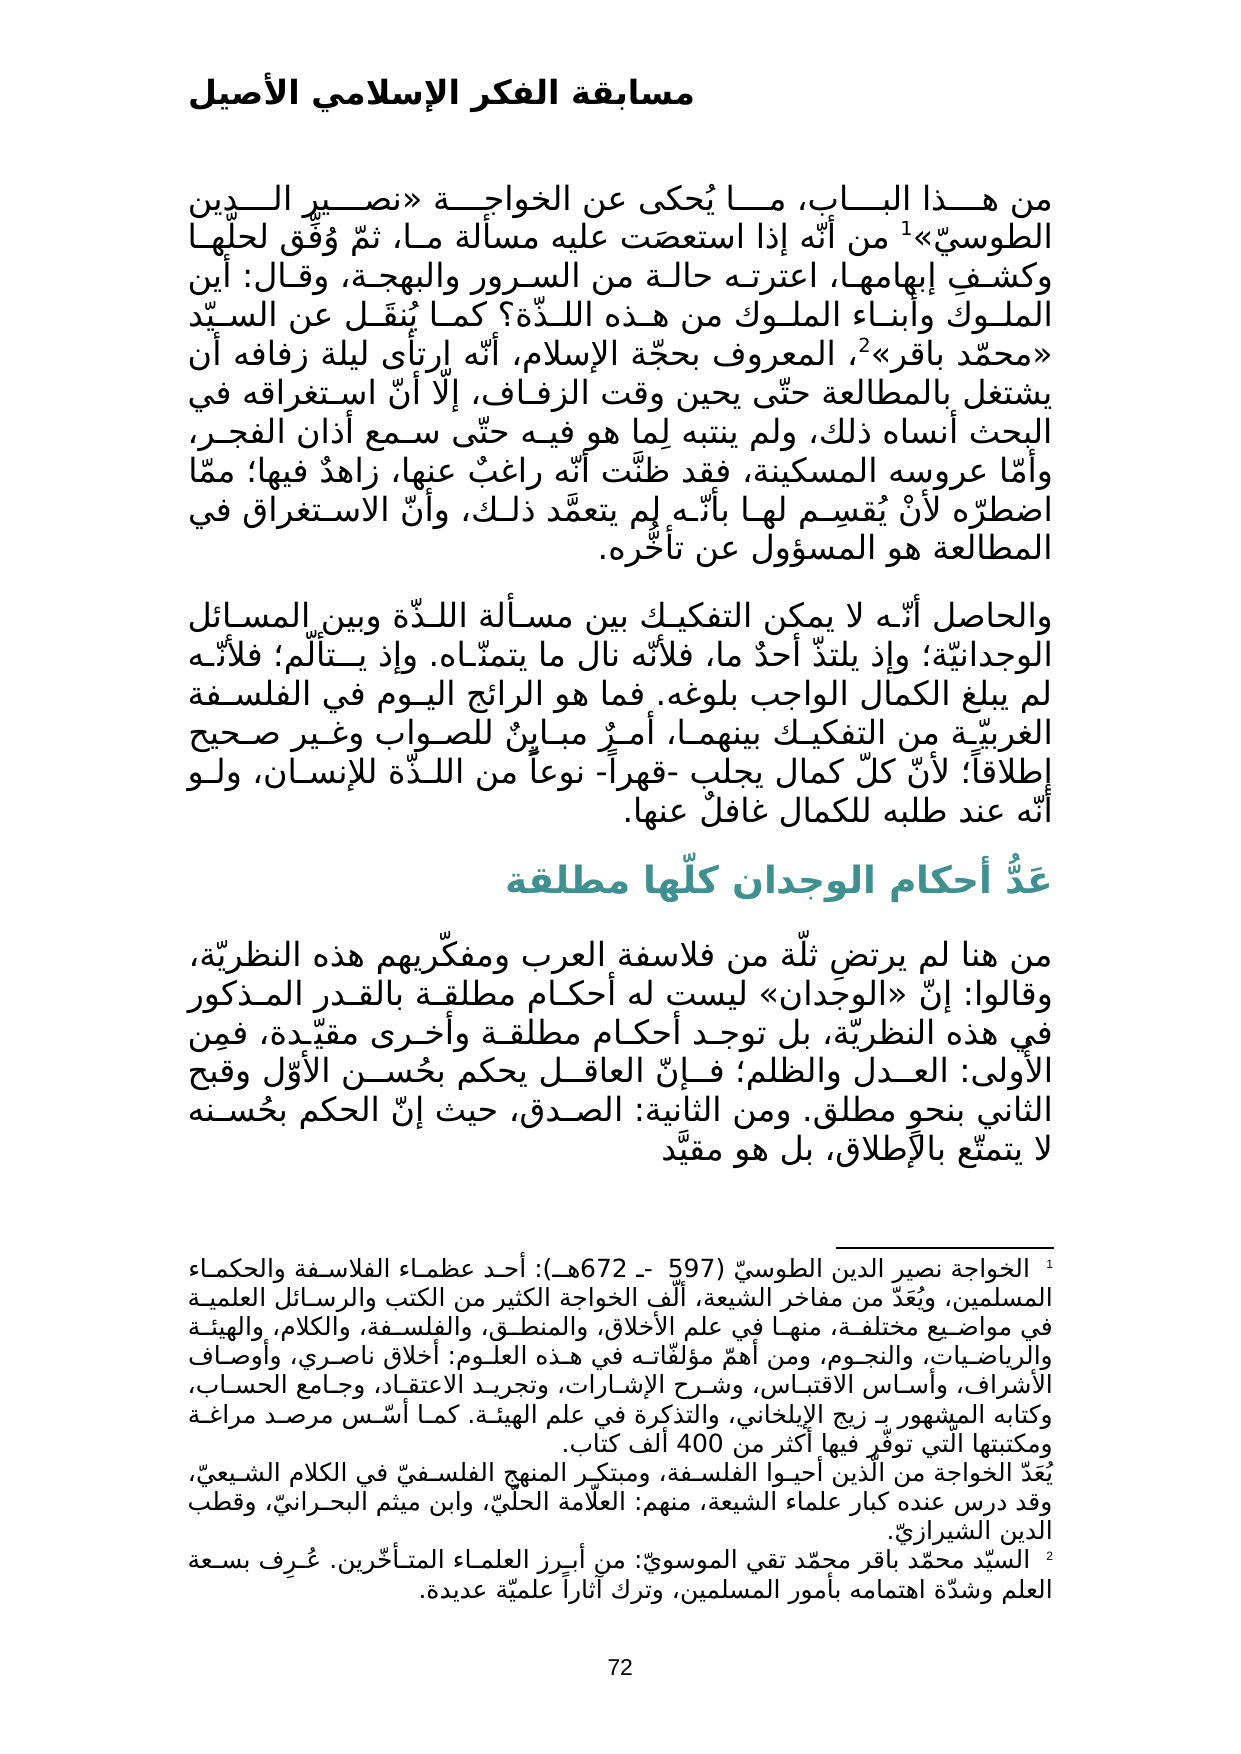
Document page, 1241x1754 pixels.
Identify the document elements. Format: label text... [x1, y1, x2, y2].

subtitle عَدُّ أحكام الوجدان كلّها مطلقة [187, 859, 1053, 903]
text من هذا الباب، ما يُحكى عن الخواجة «نصير الدين الطوسيّ» من أنّه إذا استعصَت عليه مسألة ما، ثمّ وُفِّق لحلّها وكشفِ إبهامها، اعترته حالة من السرور والبهجة، وقال: أين الملوك وأبناء الملوك من هذه اللذّة؟ كما يُنقَل عن السيّد «محمّد باقر»، المعروف بحجّة الإسلام، أنّه ارتأى ليلة زفافه أن يشتغل بالمطالعة حتّى يحين وقت الزفاف، إلّا أنّ استغراقه في البحث أنساه ذلك، ولم ينتبه لِما هو فيه حتّى سمع أذان الفجر، وأمّا عروسه المسكينة، فقد ظنَّت أنّه راغبٌ عنها، زاهدٌ فيها؛ ممّا اضطرّه لأنْ يُقسِم لها بأنّه لم يتعمَّد ذلك، وأنّ الاستغراق في المطالعة هو المسؤول عن تأخُّره. [187, 179, 1053, 568]
text والحاصل أنّه لا يمكن التفكيك بين مسألة اللذّة وبين المسائل الوجدانيّة؛ وإذ يلتذّ أحدٌ ما، فلأنّه نال ما يتمنّاه. وإذ يـتألّم؛ فلأنّه لم يبلغ الكمال الواجب بلوغه. فما هو الرائج اليوم في الفلسفة الغربيّة من التفكيك بينهما، أمرٌ مبايِنٌ للصواب وغير صحيح إطلاقاً؛ لأنّ كلّ كمال يجلب -قهراً- نوعاً من اللذّة للإنسان، ولو أنّه عند طلبه للكمال غافلٌ عنها. [187, 597, 1053, 830]
text من هنا لم يرتضِ ثلّة من فلاسفة العرب ومفكّريهم هذه النظريّة، وقالوا: إنّ «الوجدان» ليست له أحكام مطلقة بالقدر المذكور في هذه النظريّة، بل توجد أحكام مطلقة وأخرى مقيّدة، فمِن الأُولى: العدل والظلم؛ فإنّ العاقل يحكم بحُسن الأوّل وقبح الثاني بنحوٍ مطلق. ومن الثانية: الصدق، حيث إنّ الحكم بحُسنه لا يتمتّع بالإطلاق، بل هو مقيَّد [187, 935, 1053, 1168]
